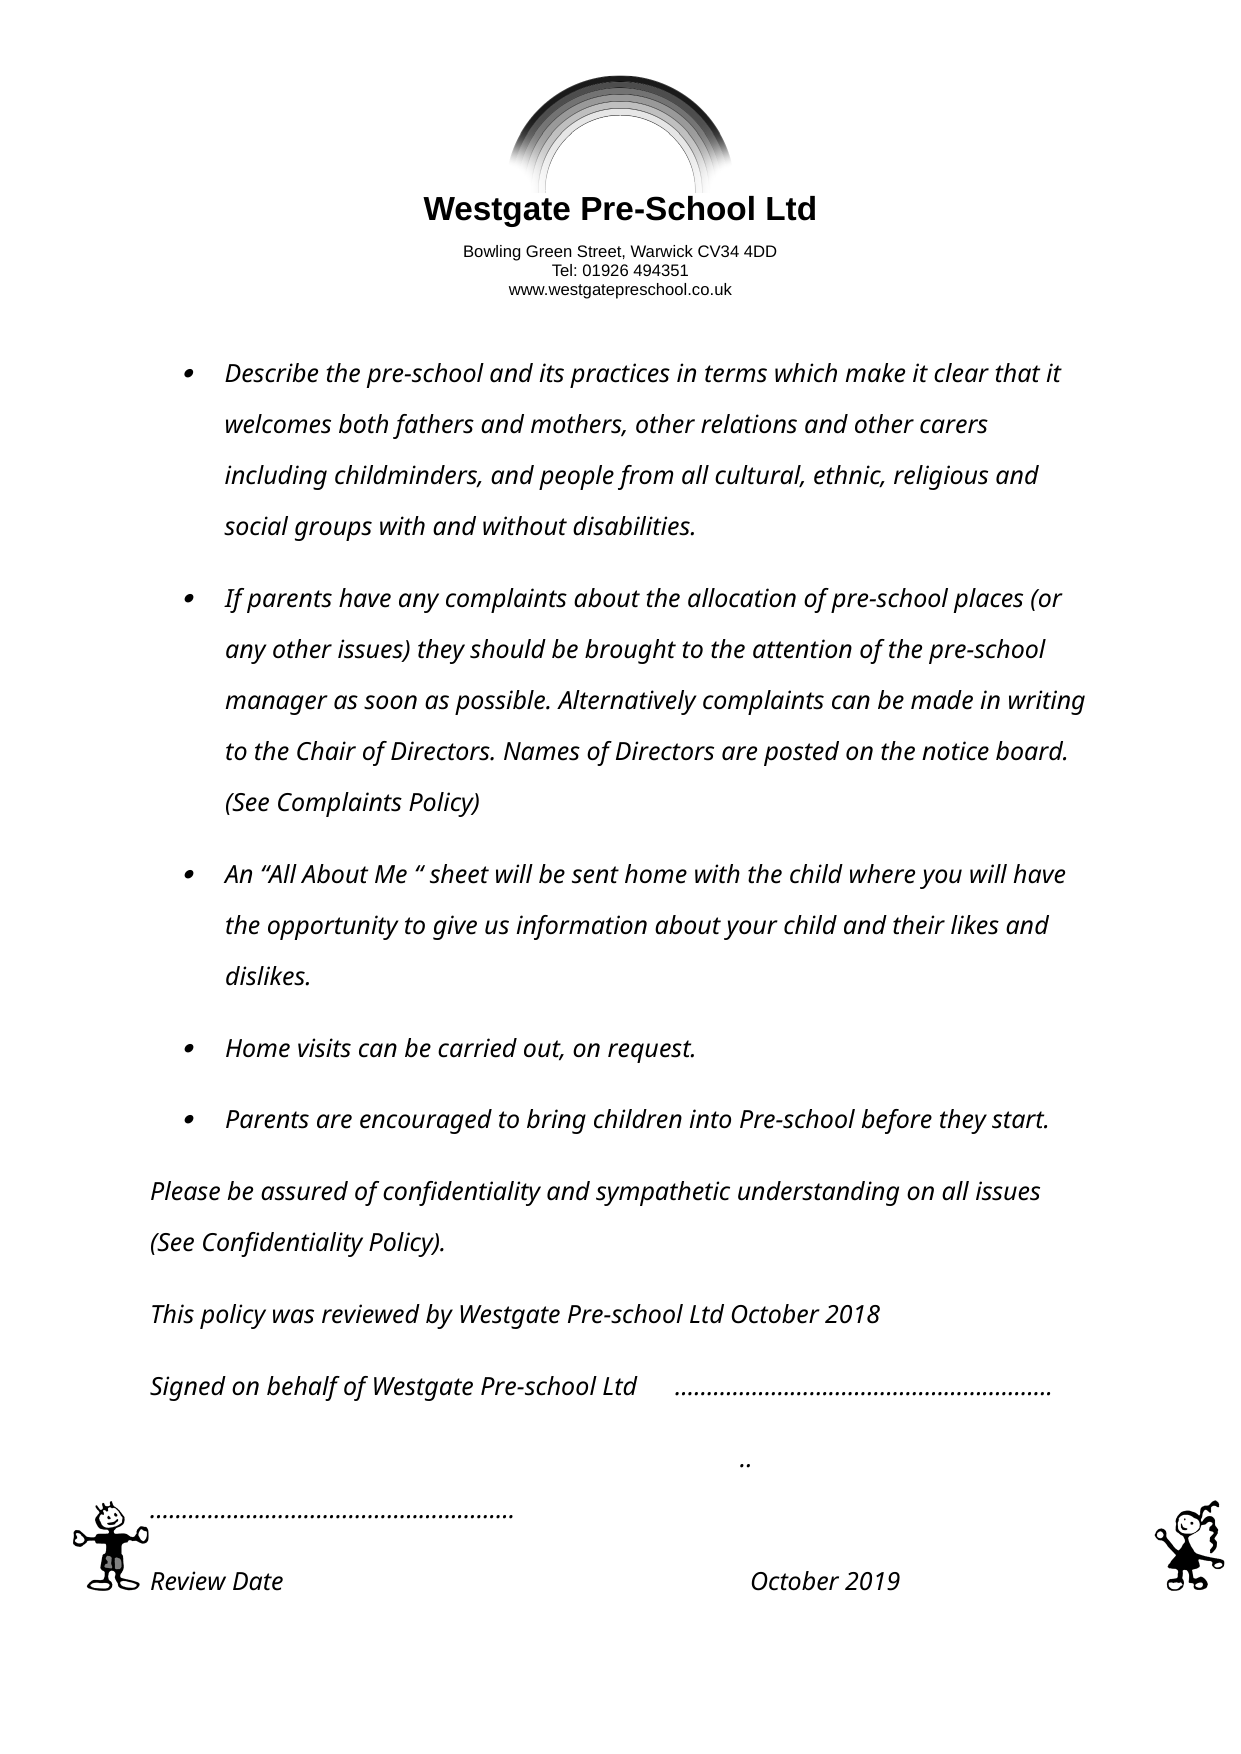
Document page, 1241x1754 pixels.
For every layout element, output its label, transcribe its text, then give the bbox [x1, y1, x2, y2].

text ..………………………………………………… [150, 1441, 1090, 1526]
list Parents are encouraged to bring children into Pre-school before they start. [187, 1102, 1090, 1136]
picture [1154, 1500, 1225, 1591]
list Describe the pre-school and its practices in terms which make it clear that it welcomes both fathers and mothers, other relations and other carers including childminders, and people from all cultural, ethnic, religious and social groups with and without disabilities. [187, 355, 1090, 542]
picture [72, 1501, 149, 1591]
text This policy was reviewed by Westgate Pre-school Ltd October 2018 [150, 1297, 1090, 1331]
list Home visits can be carried out, on request. [187, 1030, 1090, 1064]
text Please be assured of confidentiality and sympathetic understanding on all issues (See Confidentiality Policy). [150, 1174, 1090, 1259]
list An “All About Me “ sheet will be sent home with the child where you will have the opportunity to give us information about your child and their likes and dislikes. [187, 856, 1090, 992]
text Signed on behalf of Westgate Pre-school Ltd ………………………………………………….. [150, 1369, 1090, 1403]
text Review Date October 2019 [150, 1563, 1090, 1598]
list If parents have any complaints about the allocation of pre-school places (or any other issues) they should be brought to the attention of the pre-school manager as soon as possible. Alternatively complaints can be made in writing to the Chair of Directors. Names of Directors are posted on the notice board. (See Complaints Policy) [187, 580, 1090, 818]
